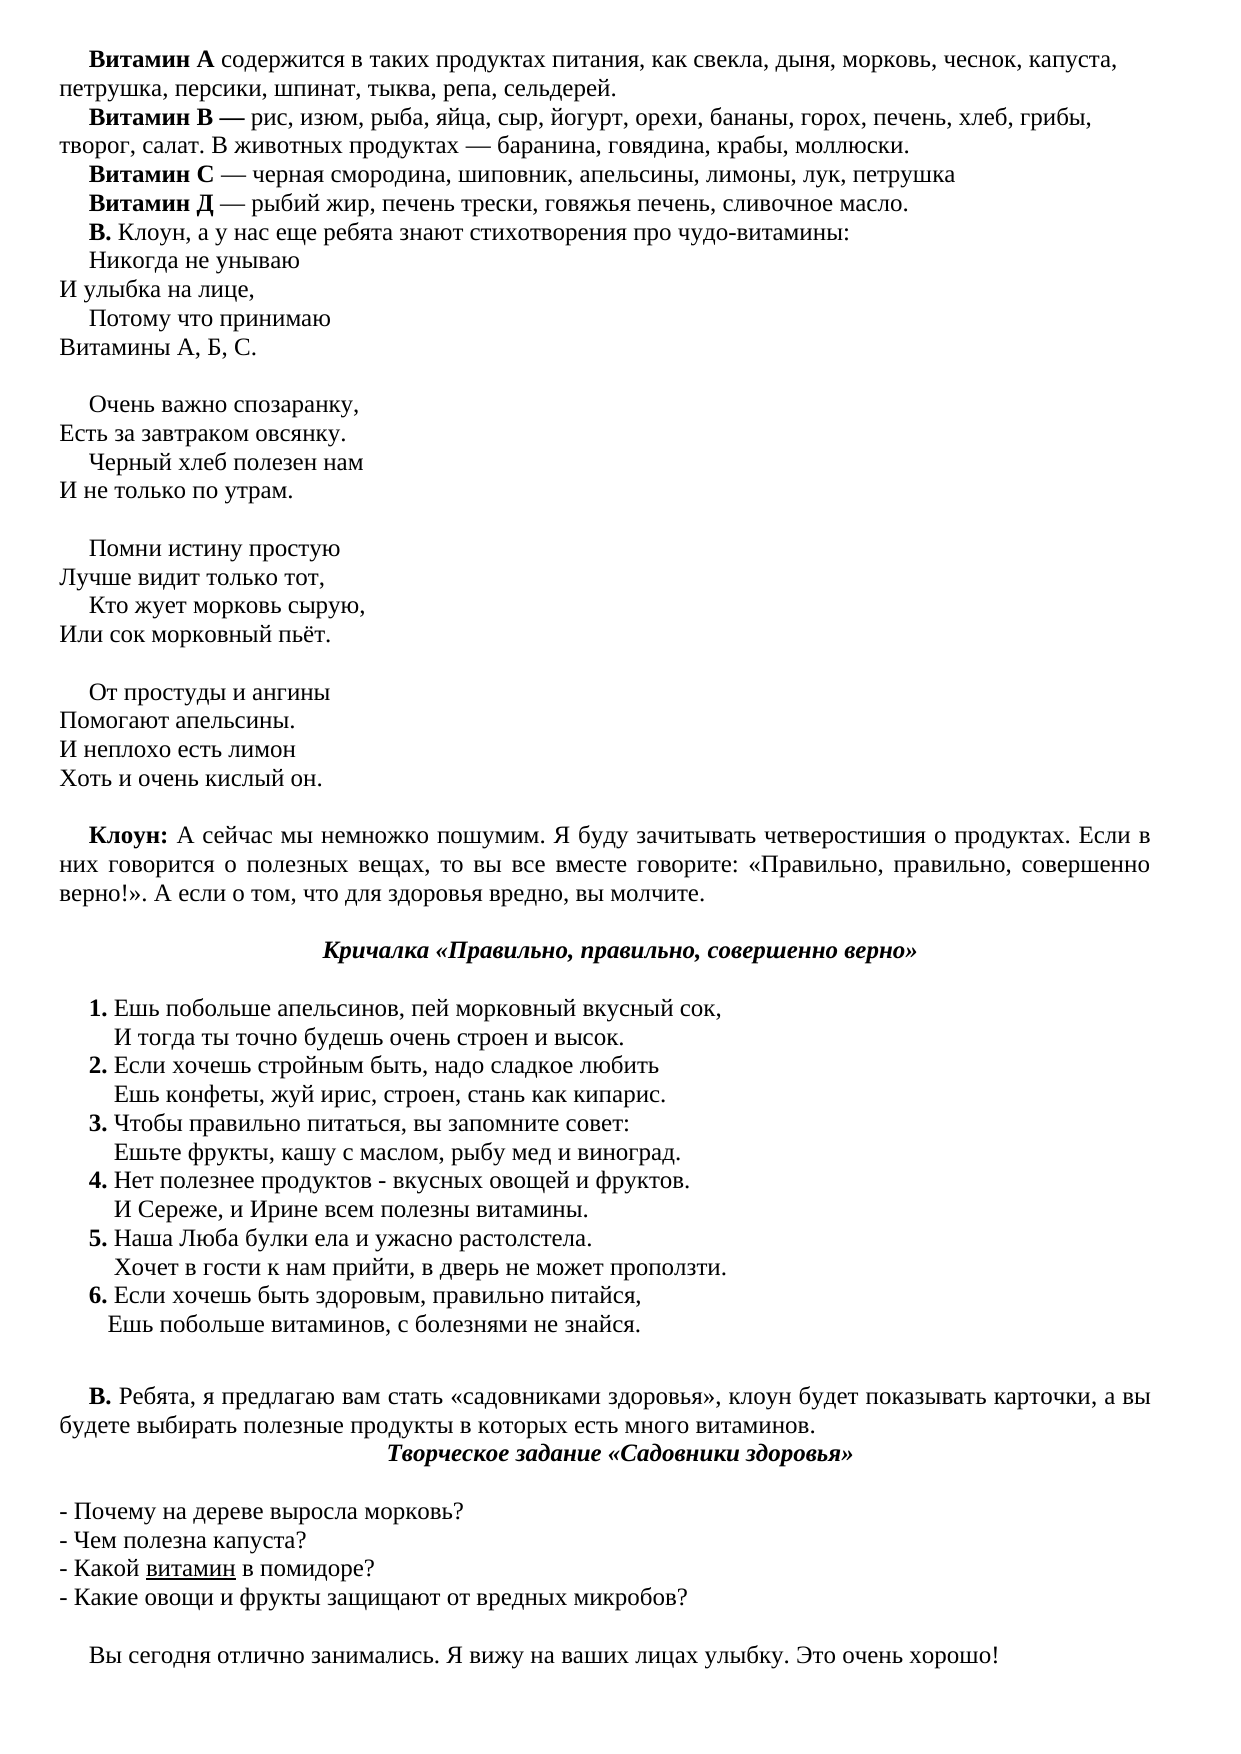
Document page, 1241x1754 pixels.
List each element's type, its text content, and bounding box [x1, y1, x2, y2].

text Потому что принимаю Витамины А, Б, С. [59, 303, 1152, 361]
text Ешьте фрукты, кашу с маслом, рыбу мед и виноград. [59, 1137, 1152, 1166]
text 1. Ешь побольше апельсинов, пей морковный вкусный сок, [59, 993, 1152, 1022]
text Творческое задание «Садовники здоровья» [59, 1438, 1152, 1467]
text Витамин А содержится в таких продуктах питания, как свекла, дыня, морковь, чеснок, капуста, петрушка, персики, шпинат, тыква, репа, сельдерей. [59, 44, 1152, 102]
text В. Клоун, а у нас еще ребята знают стихотворения про чудо-витамины: [59, 217, 1152, 246]
text 2. Если хочешь стройным быть, надо сладкое любить [59, 1051, 1152, 1079]
text И тогда ты точно будешь очень строен и высок. [59, 1022, 1152, 1051]
text - Почему на дереве выросла морковь? [59, 1467, 1152, 1525]
text Помни истину простую Лучше видит только тот, [59, 533, 1152, 591]
text 4. Нет полезнее продуктов - вкусных овощей и фруктов. [59, 1166, 1152, 1194]
text Очень важно спозаранку, Есть за завтраком овсянку. [59, 389, 1152, 447]
text Кто жует морковь сырую, Или сок морковный пьёт. [59, 591, 1152, 648]
text И Сереже, и Ирине всем полезны витамины. [59, 1194, 1152, 1223]
text Витамин С — черная смородина, шиповник, апельсины, лимоны, лук, петрушка [59, 159, 1152, 188]
text Ешь конфеты, жуй ирис, строен, стань как кипарис. [59, 1079, 1152, 1108]
text Хочет в гости к нам прийти, в дверь не может проползти. [59, 1252, 1152, 1281]
text Витамин В — рис, изюм, рыба, яйца, сыр, йогурт, орехи, бананы, горох, печень, хлеб, грибы, творог, салат. В животных продуктах — баранина, говядина, крабы, моллюски. [59, 102, 1152, 159]
text Кричалка «Правильно, правильно, совершенно верно» [59, 936, 1152, 964]
text 6. Если хочешь быть здоровым, правильно питайся, [59, 1281, 1152, 1309]
text Черный хлеб полезен нам И не только по утрам. [59, 447, 1152, 504]
text Никогда не унываю И улыбка на лице, [59, 246, 1152, 303]
text Вы сегодня отлично занимались. Я вижу на ваших лицах улыбку. Это очень хорошо! [59, 1640, 1152, 1668]
text 3. Чтобы правильно питаться, вы запомните совет: [59, 1108, 1152, 1137]
text 5. Наша Люба булки ела и ужасно растолстела. [59, 1223, 1152, 1252]
text Витамин Д — рыбий жир, печень трески, говяжья печень, сливочное масло. [59, 188, 1152, 217]
text Ешь побольше витаминов, с болезнями не знайся. [59, 1309, 1152, 1338]
text В. Ребята, я предлагаю вам стать «садовниками здоровья», клоун будет показывать карточки, а вы будете выбирать полезные продукты в которых есть много витаминов. [59, 1381, 1152, 1438]
text От простуды и ангины Помогают апельсины. И неплохо есть лимон Хоть и очень кислый он. [59, 677, 1152, 792]
text Клоун: А сейчас мы немножко пошумим. Я буду зачитывать четверостишия о продуктах. Если в них говорится о полезных вещах, то вы все вместе говорите: «Правильно, правильно, совершенно верно!». А если о том, что для здоровья вредно, вы молчите. [59, 821, 1152, 907]
text - Чем полезна капуста? - Какой витамин в помидоре? - Какие овощи и фрукты защищают от вредных микробов? [59, 1525, 1152, 1611]
